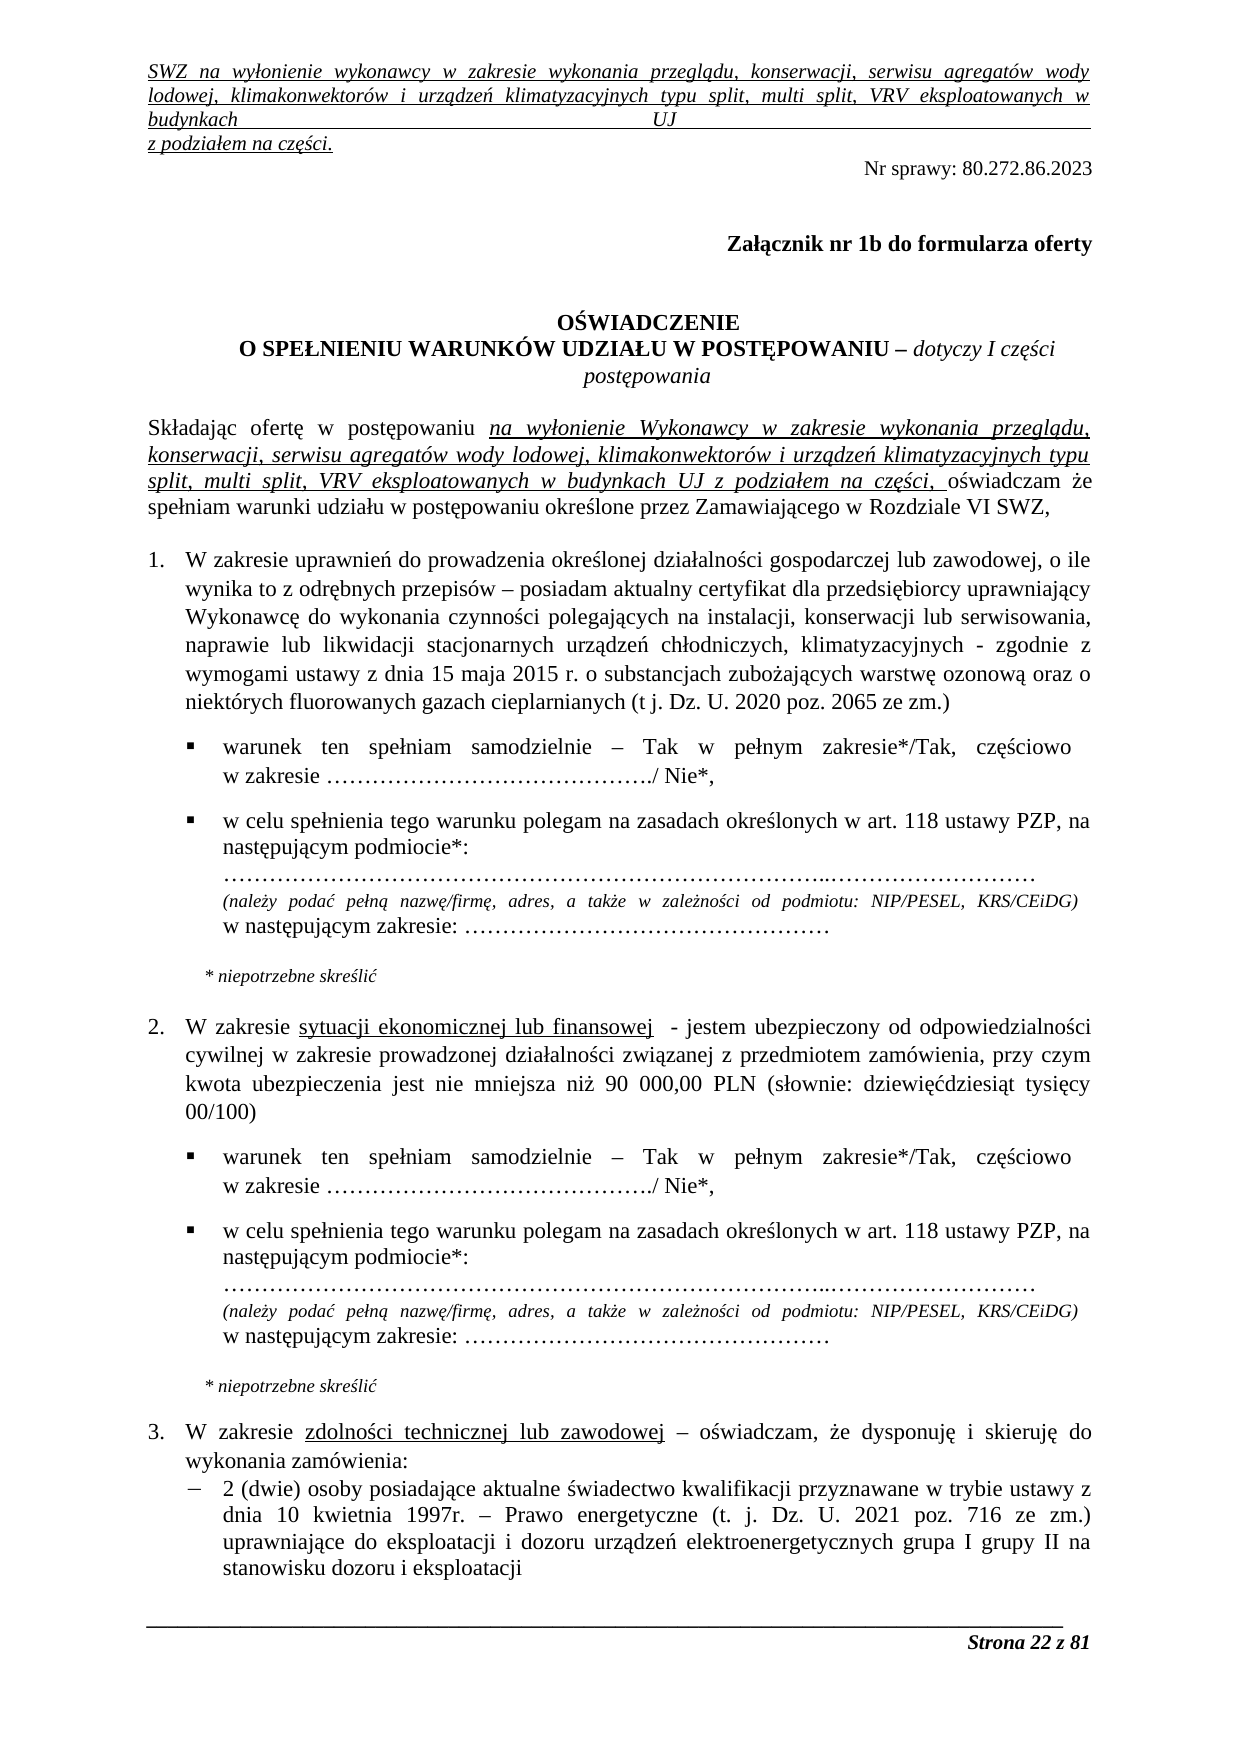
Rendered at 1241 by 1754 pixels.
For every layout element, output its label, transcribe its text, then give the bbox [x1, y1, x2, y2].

list W zakresie uprawnień do prowadzenia określonej działalności gospodarczej lub zawodowej, o ile wynika to z odrębnych przepisów – posiadam aktualny certyfikat dla przedsiębiorcy uprawniający Wykonawcę do wykonania czynności polegających na instalacji, konserwacji lub serwisowania, naprawie lub likwidacji stacjonarnych urządzeń chłodniczych, klimatyzacyjnych - zgodnie z wymogami ustawy z dnia 15 maja 2015 r. o substancjach zubożających warstwę ozonową oraz o niektórych fluorowanych gazach cieplarnianych (t j. Dz. U. 2020 poz. 2065 ze zm.) [148, 546, 1092, 715]
list W zakresie zdolności technicznej lub zawodowej – oświadczam, że dysponuję i skieruję do wykonania zamówienia: [148, 1418, 1092, 1473]
text O SPEŁNIENIU WARUNKÓW UDZIAŁU W POSTĘPOWANIU – dotyczy I części postępowania [204, 335, 1092, 388]
text Składając ofertę w postępowaniu na wyłonienie Wykonawcy w zakresie wykonania przeglądu, konserwacji, serwisu agregatów wody lodowej, klimakonwektorów i urządzeń klimatyzacyjnych typu split, multi split, VRV eksploatowanych w budynkach UJ z podziałem na części, oświadczam że spełniam warunki udziału w postępowaniu określone przez Zamawiającego w Rozdziale VI SWZ, [148, 414, 1092, 520]
list warunek ten spełniam samodzielnie – Tak w pełnym zakresie*/Tak, częściowo w zakresie ……………………………………./ Nie*, [185, 733, 1092, 788]
list warunek ten spełniam samodzielnie – Tak w pełnym zakresie*/Tak, częściowo w zakresie ……………………………………./ Nie*, [185, 1143, 1092, 1198]
list ……………………………………………………………………..……………………… (należy podać pełną nazwę/firmę, adres, a także w zależności od podmiotu: NIP/PESEL, KRS/CEiDG) w następującym zakresie: ………………………………………… [223, 860, 1092, 939]
text * niepotrzebne skreślić [204, 965, 1092, 987]
list ……………………………………………………………………..……………………… (należy podać pełną nazwę/firmę, adres, a także w zależności od podmiotu: NIP/PESEL, KRS/CEiDG) w następującym zakresie: ………………………………………… [223, 1270, 1092, 1349]
list 2 (dwie) osoby posiadające aktualne świadectwo kwalifikacji przyznawane w trybie ustawy z dnia 10 kwietnia 1997r. – Prawo energetyczne (t. j. Dz. U. 2021 poz. 716 ze zm.) uprawniające do eksploatacji i dozoru urządzeń elektroenergetycznych grupa I grupy II na stanowisku dozoru i eksploatacji [185, 1475, 1092, 1581]
text OŚWIADCZENIE [204, 309, 1092, 335]
text * niepotrzebne skreślić [204, 1375, 1092, 1397]
list w celu spełnienia tego warunku polegam na zasadach określonych w art. 118 ustawy PZP, na następującym podmiocie*: [185, 807, 1092, 860]
text Załącznik nr 1b do formularza oferty [148, 230, 1092, 256]
list w celu spełnienia tego warunku polegam na zasadach określonych w art. 118 ustawy PZP, na następującym podmiocie*: [185, 1217, 1092, 1270]
list W zakresie sytuacji ekonomicznej lub finansowej - jestem ubezpieczony od odpowiedzialności cywilnej w zakresie prowadzonej działalności związanej z przedmiotem zamówienia, przy czym kwota ubezpieczenia jest nie mniejsza niż 90 000,00 PLN (słownie: dziewięćdziesiąt tysięcy 00/100) [148, 1013, 1092, 1125]
